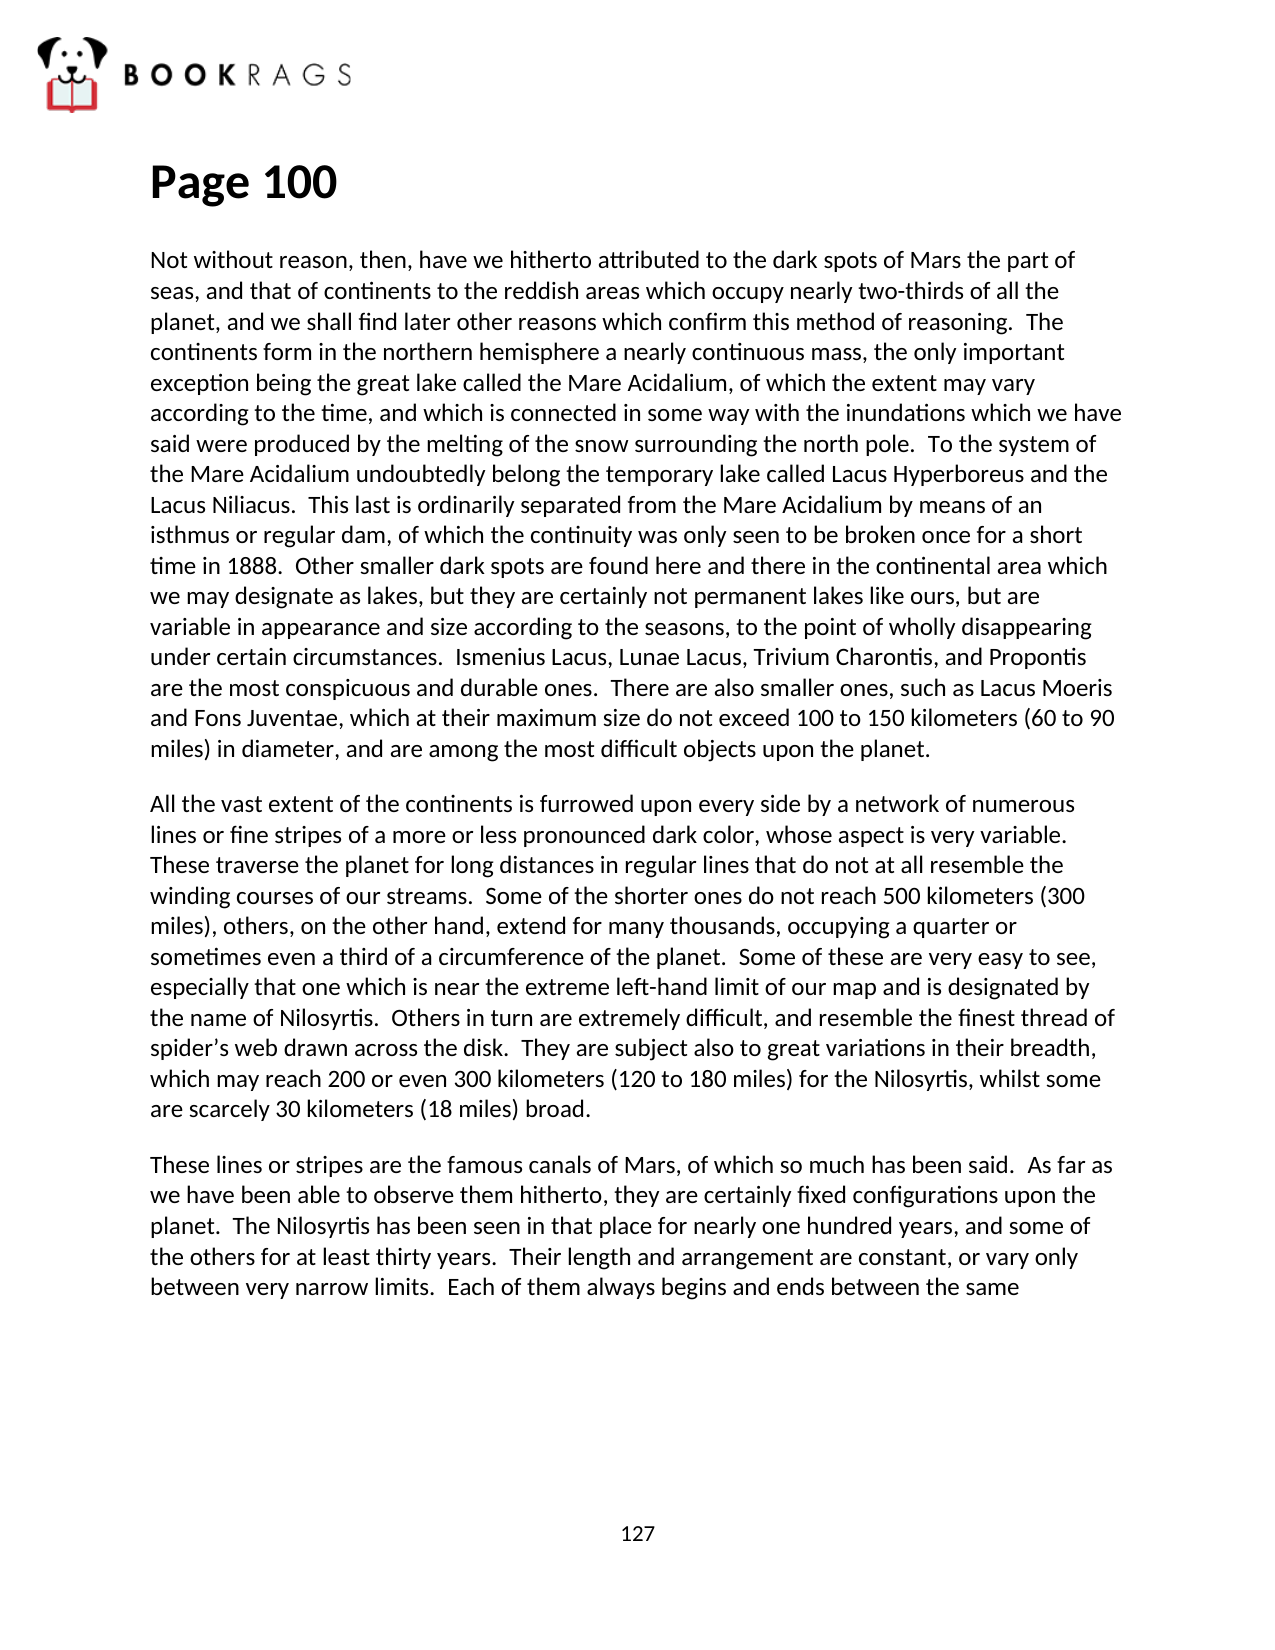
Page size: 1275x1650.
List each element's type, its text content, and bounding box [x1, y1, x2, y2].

picture [37, 37, 351, 113]
text All the vast extent of the continents is furrowed upon every side by a network of numerous lines or fine stripes of a more or less pronounced dark color, whose aspect is very variable. These traverse the planet for long distances in regular lines that do not at all resemble the winding courses of our streams. Some of the shorter ones do not reach 500 kilometers (300 miles), others, on the other hand, extend for many thousands, occupying a quarter or sometimes even a third of a circumference of the planet. Some of these are very easy to see, especially that one which is near the extreme left-hand limit of our map and is designated by the name of Nilosyrtis. Others in turn are extremely difficult, and resemble the finest thread of spider’s web drawn across the disk. They are subject also to great variations in their breadth, which may reach 200 or even 300 kilometers (120 to 180 miles) for the Nilosyrtis, whilst some are scarcely 30 kilometers (18 miles) broad. [150, 788, 1125, 1124]
text Page 100 [150, 150, 1125, 211]
text Not without reason, then, have we hitherto attributed to the dark spots of Mars the part of seas, and that of continents to the reddish areas which occupy nearly two-thirds of all the planet, and we shall find later other reasons which confirm this method of reasoning. The continents form in the northern hemisphere a nearly continuous mass, the only important exception being the great lake called the Mare Acidalium, of which the extent may vary according to the time, and which is connected in some way with the inundations which we have said were produced by the melting of the snow surrounding the north pole. To the system of the Mare Acidalium undoubtedly belong the temporary lake called Lacus Hyperboreus and the Lacus Niliacus. This last is ordinarily separated from the Mare Acidalium by means of an isthmus or regular dam, of which the continuity was only seen to be broken once for a short time in 1888. Other smaller dark spots are found here and there in the continental area which we may designate as lakes, but they are certainly not permanent lakes like ours, but are variable in appearance and size according to the seasons, to the point of wholly disappearing under certain circumstances. Ismenius Lacus, Lunae Lacus, Trivium Charontis, and Propontis are the most conspicuous and durable ones. There are also smaller ones, such as Lacus Moeris and Fons Juventae, which at their maximum size do not exceed 100 to 150 kilometers (60 to 90 miles) in diameter, and are among the most difficult objects upon the planet. [150, 244, 1125, 763]
text These lines or stripes are the famous canals of Mars, of which so much has been said. As far as we have been able to observe them hitherto, they are certainly fixed configurations upon the planet. The Nilosyrtis has been seen in that place for nearly one hundred years, and some of the others for at least thirty years. Their length and arrangement are constant, or vary only between very narrow limits. Each of them always begins and ends between the same [150, 1149, 1125, 1302]
